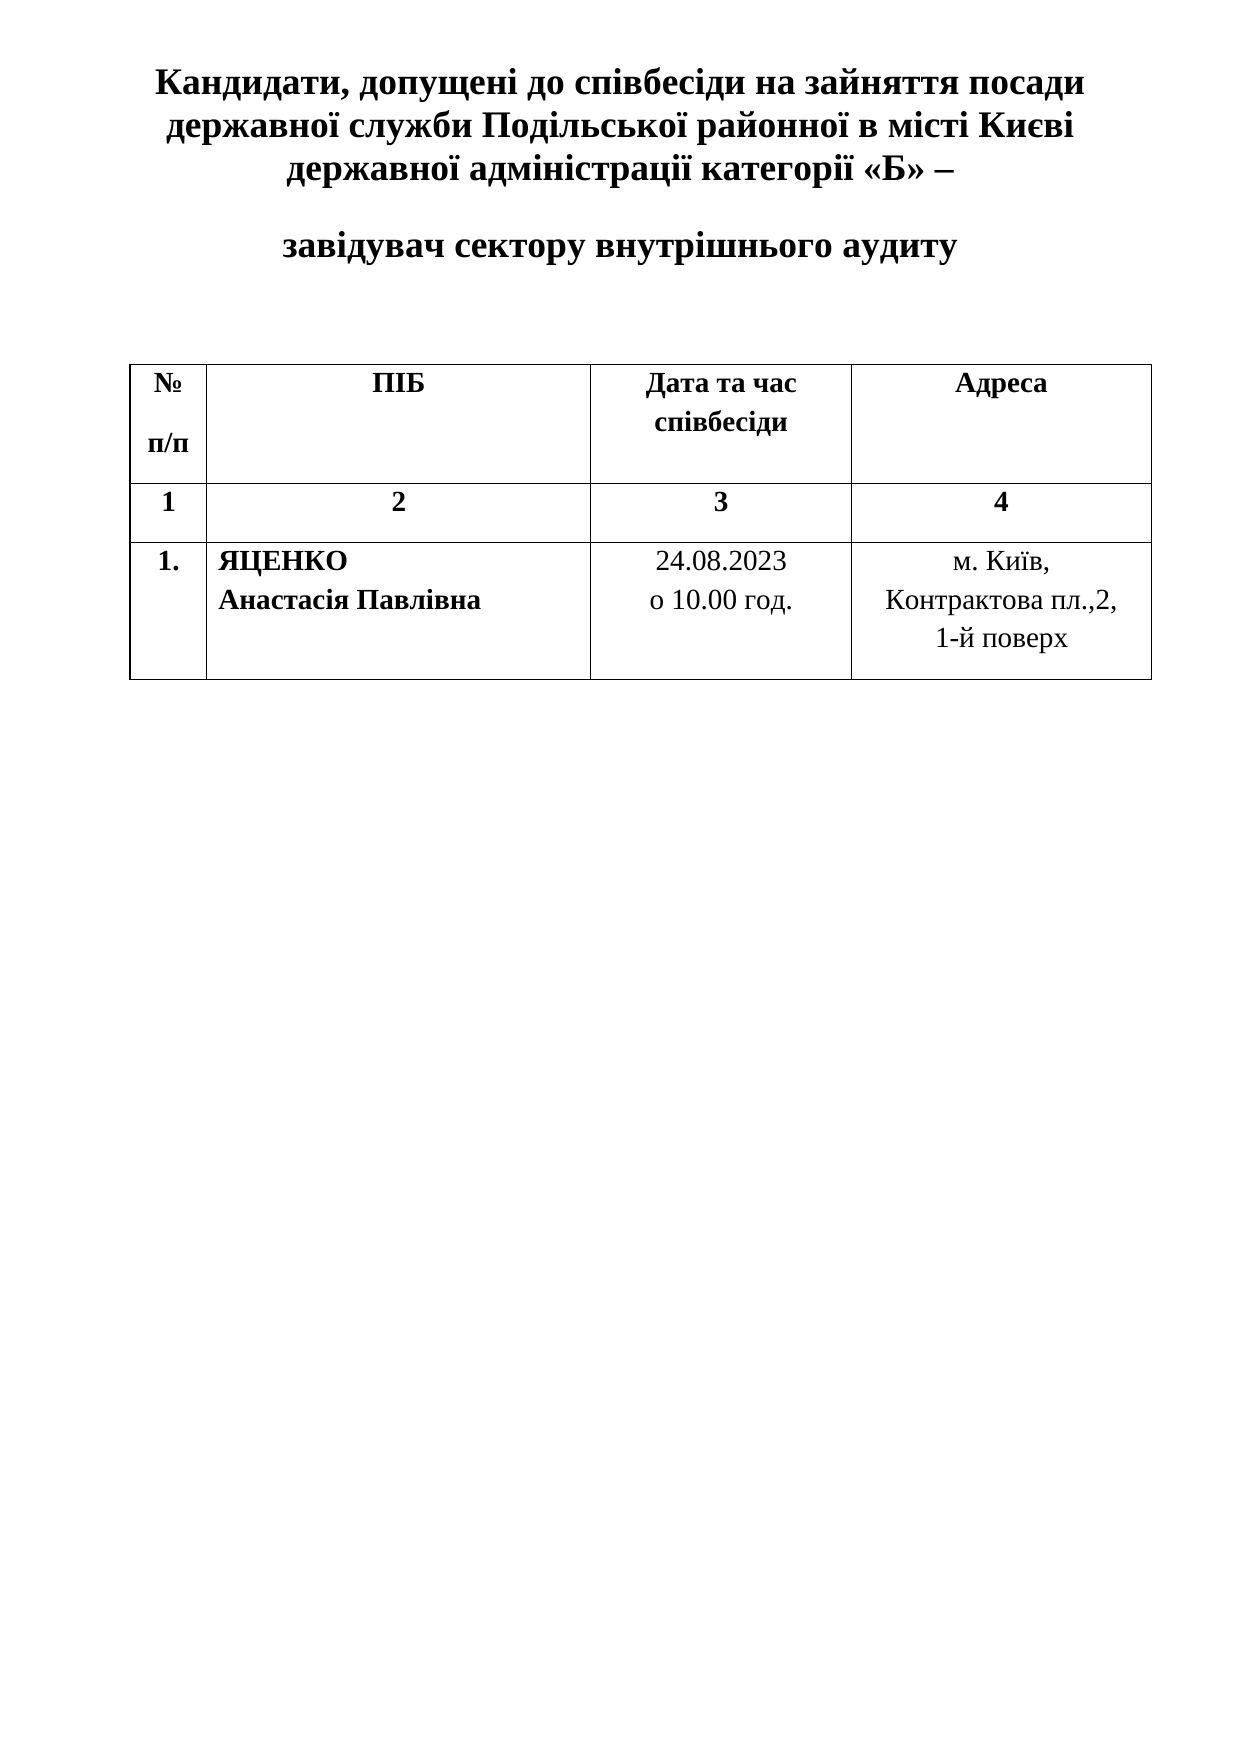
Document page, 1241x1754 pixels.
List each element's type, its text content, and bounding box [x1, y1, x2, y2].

text Кандидати, допущені до співбесіди на зайняття посади державної служби Подільської районної в місті Києві державної адміністрації категорії «Б» – [89, 59, 1152, 188]
table_header № п/п [131, 365, 206, 483]
table_cell м. Київ, Контрактова пл.,2, 1-й поверх [852, 543, 1151, 678]
table_cell 1 [131, 484, 206, 542]
table_cell 3 [591, 484, 851, 542]
table_cell 1. [131, 543, 206, 678]
table_header Адреса [852, 365, 1151, 483]
table_header ПІБ [207, 365, 590, 483]
table_cell 4 [852, 484, 1151, 542]
text завідувач сектору внутрішнього аудиту [89, 222, 1152, 265]
table_header Дата та час співбесіди [591, 365, 851, 483]
table_cell ЯЦЕНКО Анастасія Павлівна [207, 543, 590, 678]
table_cell 24.08.2023 о 10.00 год. [591, 543, 851, 678]
table_cell 2 [207, 484, 590, 542]
